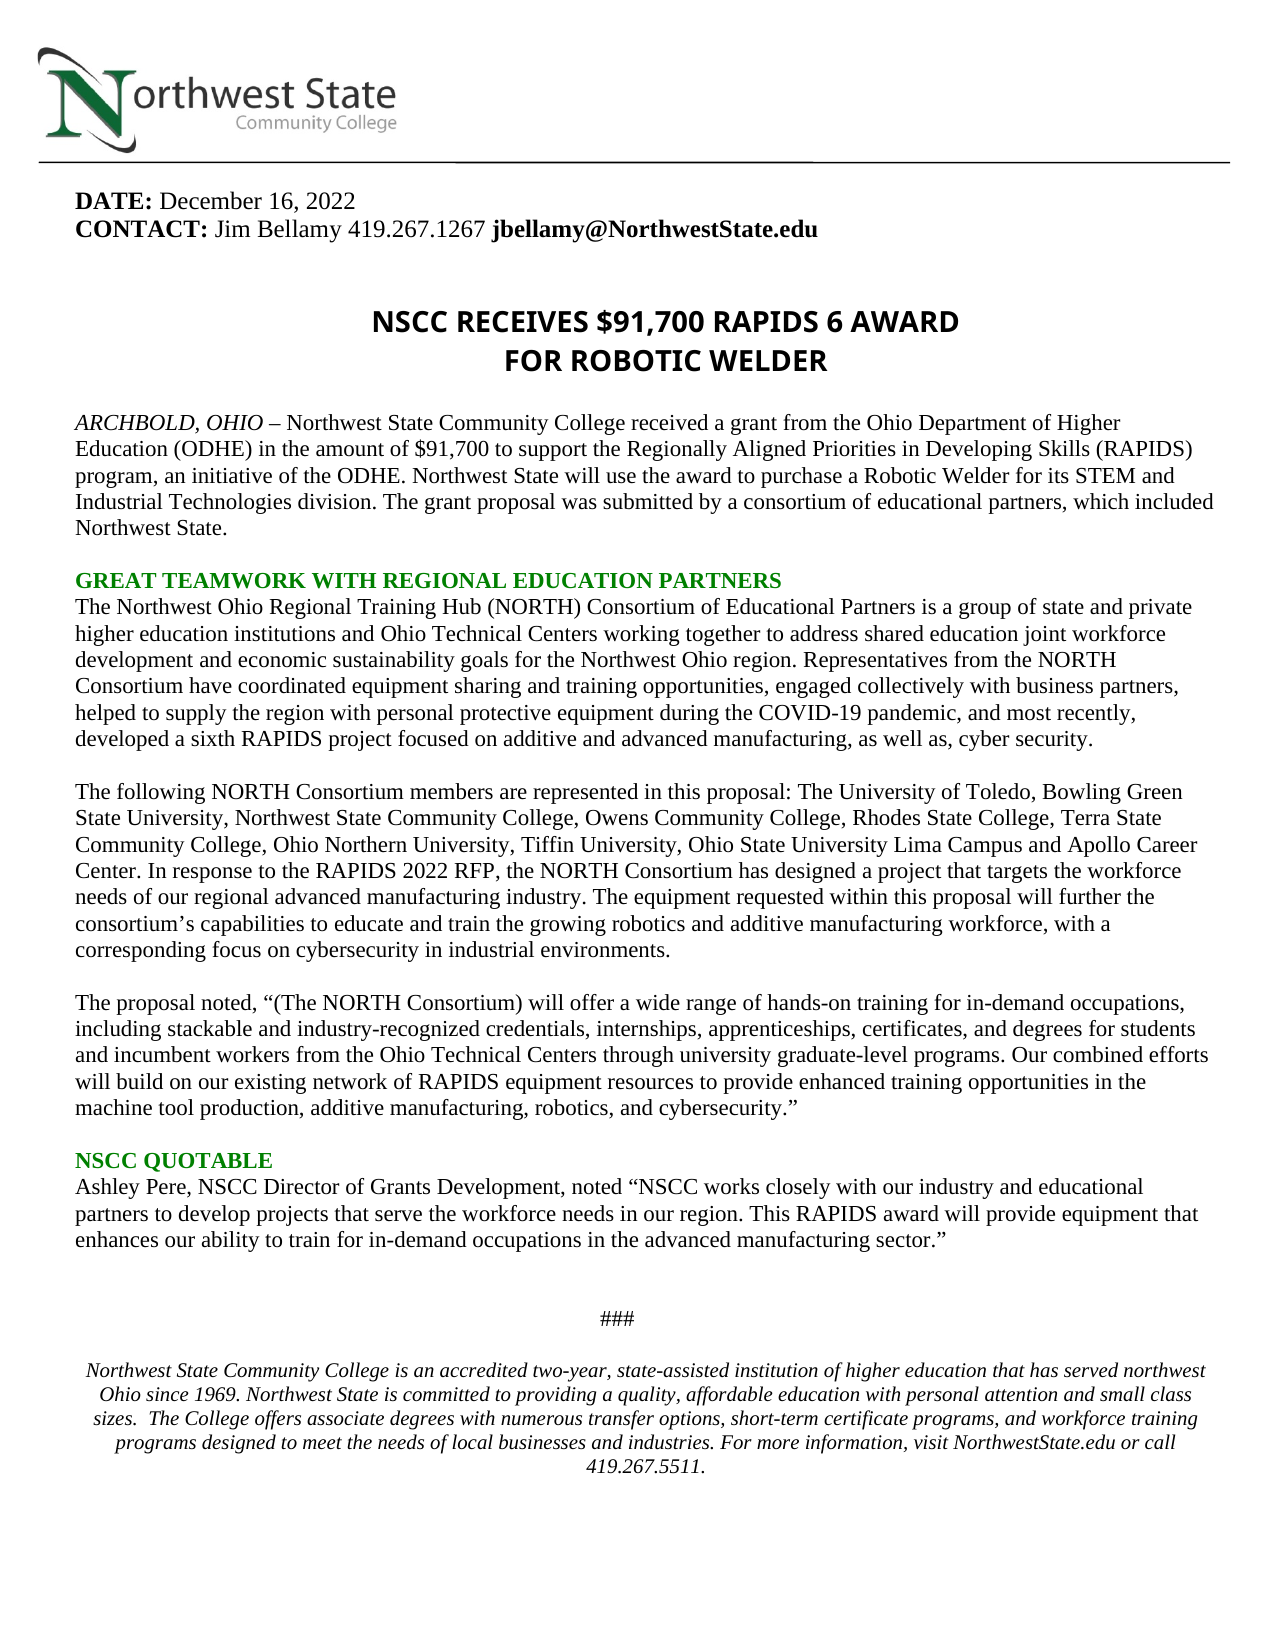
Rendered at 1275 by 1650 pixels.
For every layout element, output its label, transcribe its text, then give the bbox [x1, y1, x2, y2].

text DATE: December 16, 2022 [75, 186, 1219, 214]
text The Northwest Ohio Regional Training Hub (NORTH) Consortium of Educational Partners is a group of state and private higher education institutions and Ohio Technical Centers working together to address shared education joint workforce development and economic sustainability goals for the Northwest Ohio region. Representatives from the NORTH Consortium have coordinated equipment sharing and training opportunities, engaged collectively with business partners, helped to supply the region with personal protective equipment during the COVID-19 pandemic, and most recently, developed a sixth RAPIDS project focused on additive and advanced manufacturing, as well as, cyber security. [75, 593, 1219, 752]
picture [37, 46, 397, 158]
text Northwest State Community College is an accredited two-year, state-assisted institution of higher education that has served northwest Ohio since 1969. Northwest State is committed to providing a quality, affordable education with personal attention and small class sizes. The College offers associate degrees with numerous transfer options, short-term certificate programs, and workforce training programs designed to meet the needs of local businesses and industries. For more information, visit NorthwestState.edu or call 419.267.5511. [75, 1358, 1219, 1478]
text NSCC QUOTABLE [75, 1147, 1219, 1173]
text CONTACT: Jim Bellamy 419.267.1267 jbellamy@NorthwestState.edu [75, 214, 1219, 243]
text The following NORTH Consortium members are represented in this proposal: The University of Toledo, Bowling Green State University, Northwest State Community College, Owens Community College, Rhodes State College, Terra State Community College, Ohio Northern University, Tiffin University, Ohio State University Lima Campus and Apollo Career Center. In response to the RAPIDS 2022 RFP, the NORTH Consortium has designed a project that targets the workforce needs of our regional advanced manufacturing industry. The equipment requested within this proposal will further the consortium’s capabilities to educate and train the growing robotics and additive manufacturing workforce, with a corresponding focus on cybersecurity in industrial environments. [75, 778, 1219, 962]
text NSCC RECEIVES $91,700 rapids 6 award [112, 301, 1219, 341]
text The proposal noted, “(The NORTH Consortium) will offer a wide range of hands-on training for in-demand occupations, including stackable and industry-recognized credentials, internships, apprenticeships, certificates, and degrees for students and incumbent workers from the Ohio Technical Centers through university graduate-level programs. Our combined efforts will build on our existing network of RAPIDS equipment resources to provide enhanced training opportunities in the machine tool production, additive manufacturing, robotics, and cybersecurity.” [75, 989, 1219, 1121]
text Ashley Pere, NSCC Director of Grants Development, noted “NSCC works closely with our industry and educational partners to develop projects that serve the workforce needs in our region. This RAPIDS award will provide equipment that enhances our ability to train for in-demand occupations in the advanced manufacturing sector.” [75, 1173, 1219, 1252]
text Archbold, Ohio – Northwest State Community College received a grant from the Ohio Department of Higher Education (ODHE) in the amount of $91,700 to support the Regionally Aligned Priorities in Developing Skills (RAPIDS) program, an initiative of the ODHE. Northwest State will use the award to purchase a Robotic Welder for its STEM and Industrial Technologies division. The grant proposal was submitted by a consortium of educational partners, which included Northwest State. [75, 409, 1219, 541]
text GREAT TEAMWORK WITH REGIONAL EDUCATION PARTNERS [75, 567, 1219, 593]
text for robotic welder [112, 341, 1219, 380]
text ### [525, 1305, 1219, 1331]
